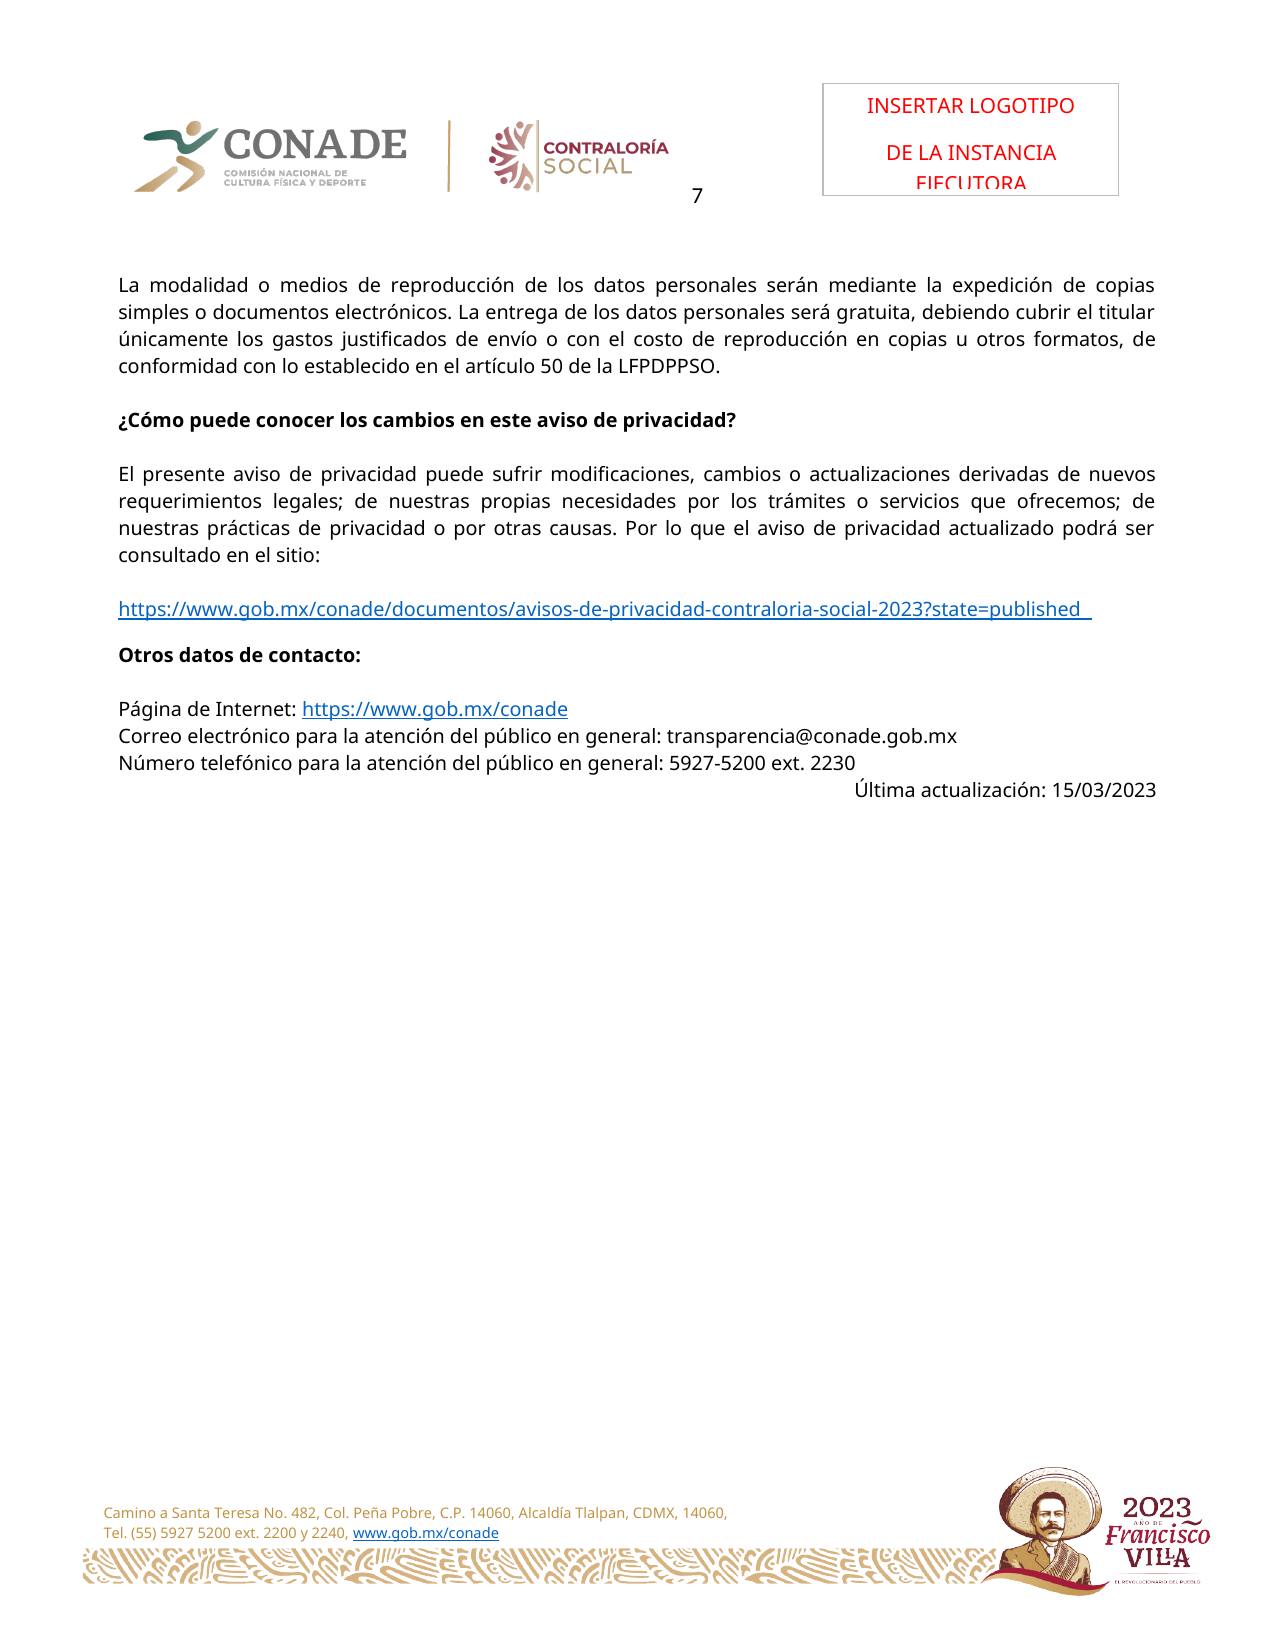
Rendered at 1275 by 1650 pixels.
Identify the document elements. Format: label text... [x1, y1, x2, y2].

text https://www.gob.mx/conade/documentos/avisos-de-privacidad-contraloria-social-2023?state=published [118, 595, 1157, 622]
picture [82, 1467, 1211, 1596]
text Otros datos de contacto: [118, 641, 1157, 668]
text Última actualización: 15/03/2023 [118, 776, 1157, 803]
text ¿Cómo puede conocer los cambios en este aviso de privacidad? [118, 406, 1157, 433]
text El presente aviso de privacidad puede sufrir modificaciones, cambios o actualizaciones derivadas de nuevos requerimientos legales; de nuestras propias necesidades por los trámites o servicios que ofrecemos; de nuestras prácticas de privacidad o por otras causas. Por lo que el aviso de privacidad actualizado podrá ser consultado en el sitio: [118, 460, 1157, 568]
text Número telefónico para la atención del público en general: 5927-5200 ext. 2230 [118, 749, 1157, 776]
picture [118, 103, 692, 203]
text La modalidad o medios de reproducción de los datos personales serán mediante la expedición de copias simples o documentos electrónicos. La entrega de los datos personales será gratuita, debiendo cubrir el titular únicamente los gastos justificados de envío o con el costo de reproducción en copias u otros formatos, de conformidad con lo establecido en el artículo 50 de la LFPDPPSO. [118, 271, 1157, 379]
text Página de Internet: https://www.gob.mx/conade [118, 695, 1157, 722]
text Correo electrónico para la atención del público en general: transparencia@conade.gob.mx [118, 722, 1157, 749]
